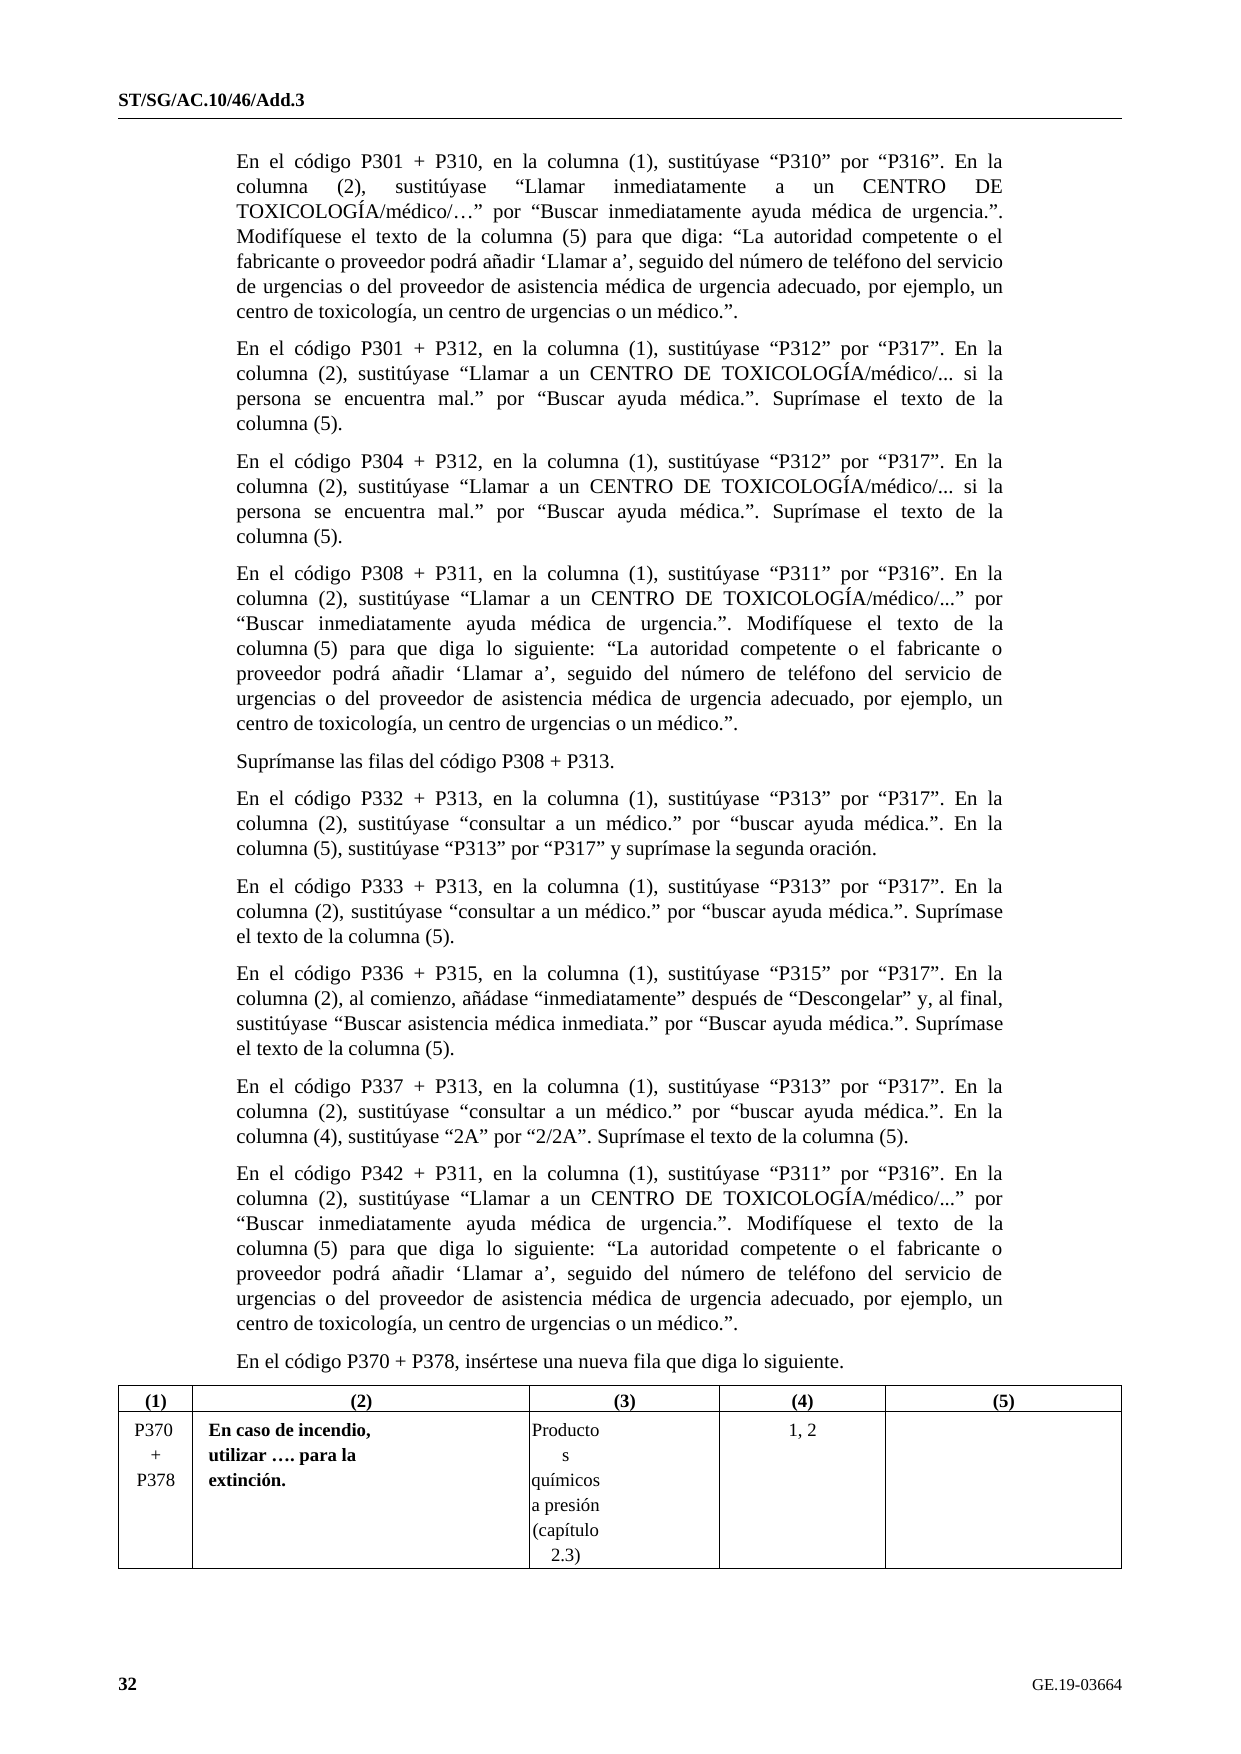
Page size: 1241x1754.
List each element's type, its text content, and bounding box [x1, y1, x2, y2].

table_header (1) [119, 1386, 192, 1411]
text En el código P301 + P310, en la columna (1), sustitúyase “P310” por “P316”. En la columna (2), sustitúyase “Llamar inmediatamente a un CENTRO DE TOXICOLOGÍA/médico/…” por “Buscar inmediatamente ayuda médica de urgencia.”. Modifíquese el texto de la columna (5) para que diga: “La autoridad competente o el fabricante o proveedor podrá añadir ‘Llamar a’, seguido del número de teléfono del servicio de urgencias o del proveedor de asistencia médica de urgencia adecuado, por ejemplo, un centro de toxicología, un centro de urgencias o un médico.”. [236, 148, 1004, 323]
table_cell P370 + P378 [119, 1412, 192, 1568]
text En el código P304 + P312, en la columna (1), sustitúyase “P312” por “P317”. En la columna (2), sustitúyase “Llamar a un CENTRO DE TOXICOLOGÍA/médico/... si la persona se encuentra mal.” por “Buscar ayuda médica.”. Suprímase el texto de la columna (5). [236, 448, 1004, 548]
table_cell 1, 2 [720, 1412, 885, 1568]
text En el código P308 + P311, en la columna (1), sustitúyase “P311” por “P316”. En la columna (2), sustitúyase “Llamar a un CENTRO DE TOXICOLOGÍA/médico/...” por “Buscar inmediatamente ayuda médica de urgencia.”. Modifíquese el texto de la columna (5) para que diga lo siguiente: “La autoridad competente o el fabricante o proveedor podrá añadir ‘Llamar a’, seguido del número de teléfono del servicio de urgencias o del proveedor de asistencia médica de urgencia adecuado, por ejemplo, un centro de toxicología, un centro de urgencias o un médico.”. [236, 560, 1004, 735]
table_header (2) [193, 1386, 529, 1411]
table_cell [886, 1412, 1121, 1568]
text En el código P342 + P311, en la columna (1), sustitúyase “P311” por “P316”. En la columna (2), sustitúyase “Llamar a un CENTRO DE TOXICOLOGÍA/médico/...” por “Buscar inmediatamente ayuda médica de urgencia.”. Modifíquese el texto de la columna (5) para que diga lo siguiente: “La autoridad competente o el fabricante o proveedor podrá añadir ‘Llamar a’, seguido del número de teléfono del servicio de urgencias o del proveedor de asistencia médica de urgencia adecuado, por ejemplo, un centro de toxicología, un centro de urgencias o un médico.”. [236, 1160, 1004, 1335]
text En el código P333 + P313, en la columna (1), sustitúyase “P313” por “P317”. En la columna (2), sustitúyase “consultar a un médico.” por “buscar ayuda médica.”. Suprímase el texto de la columna (5). [236, 873, 1004, 948]
text En el código P332 + P313, en la columna (1), sustitúyase “P313” por “P317”. En la columna (2), sustitúyase “consultar a un médico.” por “buscar ayuda médica.”. En la columna (5), sustitúyase “P313” por “P317” y suprímase la segunda oración. [236, 785, 1004, 860]
table_header (5) [886, 1386, 1121, 1411]
table_header (3) [530, 1386, 719, 1411]
text En el código P337 + P313, en la columna (1), sustitúyase “P313” por “P317”. En la columna (2), sustitúyase “consultar a un médico.” por “buscar ayuda médica.”. En la columna (4), sustitúyase “2A” por “2/2A”. Suprímase el texto de la columna (5). [236, 1073, 1004, 1148]
text Suprímanse las filas del código P308 + P313. [236, 748, 1004, 773]
text En el código P336 + P315, en la columna (1), sustitúyase “P315” por “P317”. En la columna (2), al comienzo, añádase “inmediatamente” después de “Descongelar” y, al final, sustitúyase “Buscar asistencia médica inmediata.” por “Buscar ayuda médica.”. Suprímase el texto de la columna (5). [236, 960, 1004, 1060]
table_header (4) [720, 1386, 885, 1411]
table_cell En caso de incendio, utilizar …. para la extinción. [193, 1412, 529, 1568]
table_cell Productos químicos a presión (capítulo 2.3) [530, 1412, 719, 1568]
text En el código P370 + P378, insértese una nueva fila que diga lo siguiente. [236, 1348, 1004, 1373]
text En el código P301 + P312, en la columna (1), sustitúyase “P312” por “P317”. En la columna (2), sustitúyase “Llamar a un CENTRO DE TOXICOLOGÍA/médico/... si la persona se encuentra mal.” por “Buscar ayuda médica.”. Suprímase el texto de la columna (5). [236, 335, 1004, 435]
